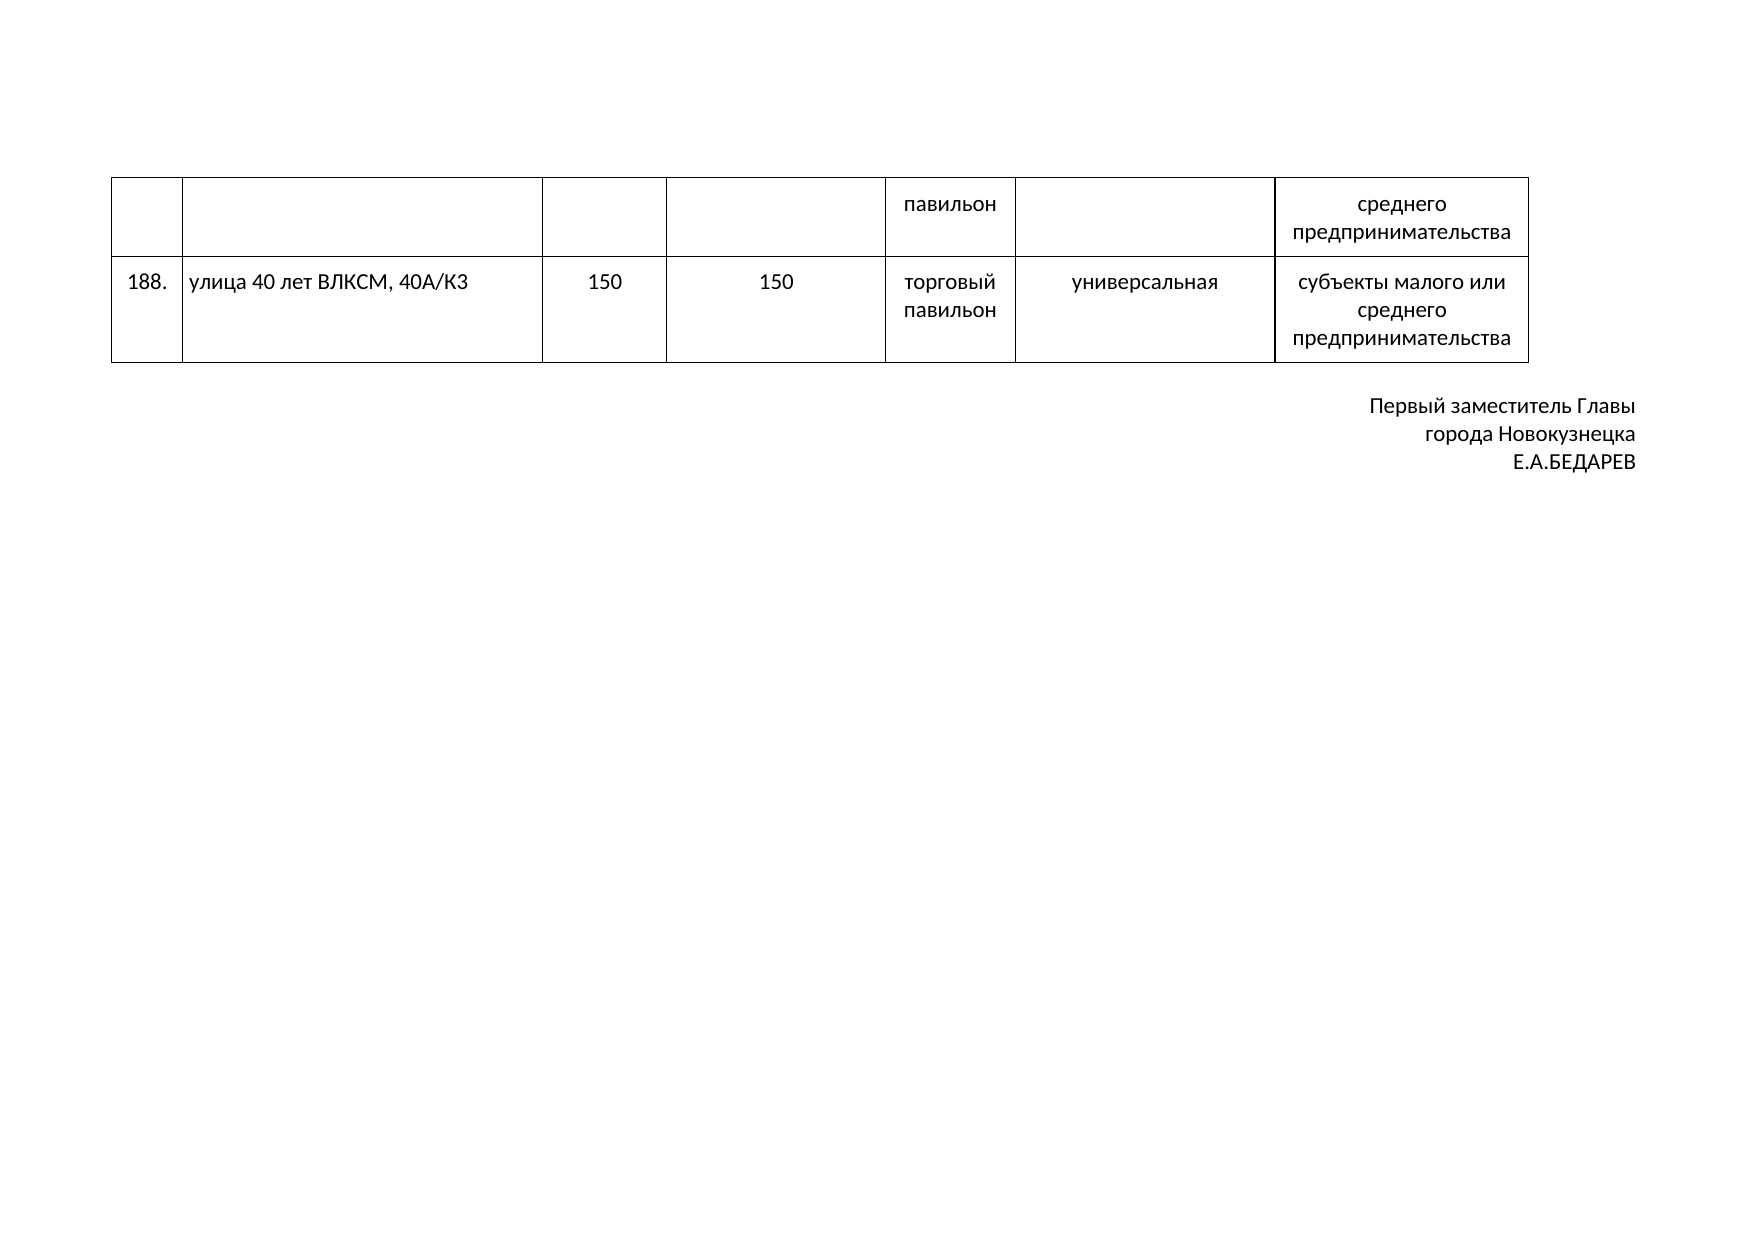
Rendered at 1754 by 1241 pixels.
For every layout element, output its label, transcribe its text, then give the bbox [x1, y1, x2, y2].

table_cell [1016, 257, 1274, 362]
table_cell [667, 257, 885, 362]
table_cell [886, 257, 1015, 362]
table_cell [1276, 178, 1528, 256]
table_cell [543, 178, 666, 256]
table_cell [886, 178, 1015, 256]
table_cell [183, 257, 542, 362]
text Первый заместитель Главы [118, 391, 1636, 419]
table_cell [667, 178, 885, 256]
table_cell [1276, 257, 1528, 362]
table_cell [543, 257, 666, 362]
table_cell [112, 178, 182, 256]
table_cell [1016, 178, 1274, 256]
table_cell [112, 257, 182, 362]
text города Новокузнецка [118, 419, 1636, 447]
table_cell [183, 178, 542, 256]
text Е.А.БЕДАРЕВ [118, 447, 1636, 475]
